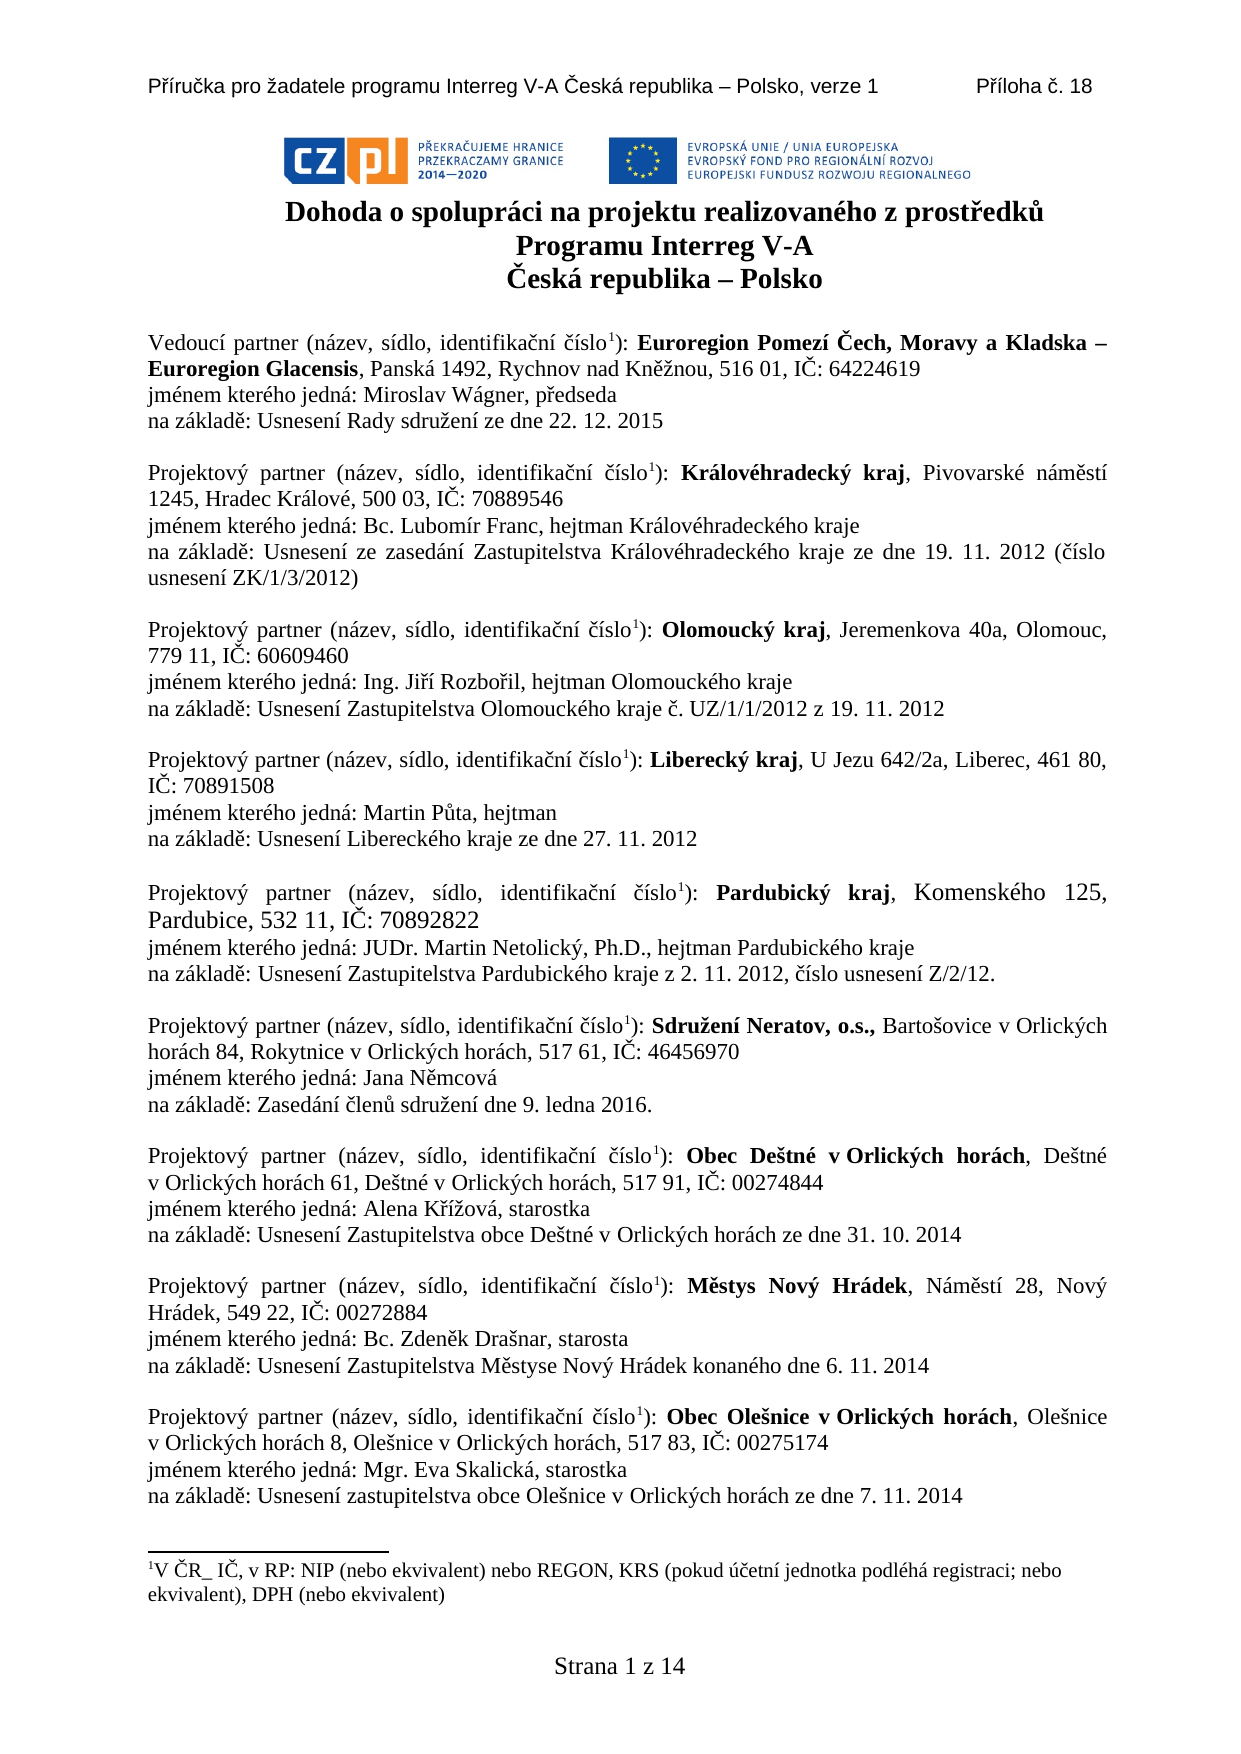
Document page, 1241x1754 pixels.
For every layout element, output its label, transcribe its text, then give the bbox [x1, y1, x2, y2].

text na základě: Usnesení Zastupitelstva obce Deštné v Orlických horách ze dne 31. 10. 2014 [148, 1221, 1107, 1248]
text Projektový partner (název, sídlo, identifikační číslo1): Obec Olešnice v Orlických horách, Olešnice v Orlických horách 8, Olešnice v Orlických horách, 517 83, IČ: 00275174 [148, 1403, 1107, 1456]
text jménem kterého jedná: Mgr. Eva Skalická, starostka [148, 1456, 1107, 1482]
text jménem kterého jedná: Ing. Jiří Rozbořil, hejtman Olomouckého kraje [148, 668, 1107, 695]
text na základě: Zasedání členů sdružení dne 9. ledna 2016. [148, 1091, 1107, 1117]
text na základě: Usnesení Zastupitelstva Městyse Nový Hrádek konaného dne 6. 11. 2014 [148, 1352, 1107, 1378]
picture [273, 126, 982, 195]
text Projektový partner (název, sídlo, identifikační číslo1): Královéhradecký kraj, Pivovarské náměstí 1245, Hradec Králové, 500 03, IČ: 70889546 [148, 459, 1107, 512]
text jménem kterého jedná: Alena Křížová, starostka [148, 1195, 1107, 1221]
text Dohoda o spolupráci na projektu realizovaného z prostředků [148, 194, 1107, 228]
text Česká republika – Polsko [148, 261, 1107, 295]
text na základě: Usnesení zastupitelstva obce Olešnice v Orlických horách ze dne 7. 11. 2014 [148, 1482, 1107, 1508]
text jménem kterého jedná: Bc. Lubomír Franc, hejtman Královéhradeckého kraje [148, 512, 1107, 538]
text jménem kterého jedná: Jana Němcová [148, 1064, 1107, 1091]
text na základě: Usnesení Zastupitelstva Olomouckého kraje č. UZ/1/1/2012 z 19. 11. 2012 [148, 695, 1107, 721]
text Projektový partner (název, sídlo, identifikační číslo1): Olomoucký kraj, Jeremenkova 40a, Olomouc, 779 11, IČ: 60609460 [148, 616, 1107, 668]
text na základě: Usnesení ze zasedání Zastupitelstva Královéhradeckého kraje ze dne 19. 11. 2012 (číslo usnesení ZK/1/3/2012) [148, 538, 1107, 591]
text Projektový partner (název, sídlo, identifikační číslo1): Sdružení Neratov, o.s., Bartošovice v Orlických horách 84, Rokytnice v Orlických horách, 517 61, IČ: 46456970 [148, 1012, 1107, 1064]
text jménem kterého jedná: Bc. Zdeněk Drašnar, starosta [148, 1325, 1107, 1352]
text Projektový partner (název, sídlo, identifikační číslo1): Obec Deštné v Orlických horách, Deštné v Orlických horách 61, Deštné v Orlických horách, 517 91, IČ: 00274844 [148, 1142, 1107, 1195]
text Vedoucí partner (název, sídlo, identifikační číslo): Euroregion Pomezí Čech, Moravy a Kladska – Euroregion Glacensis, Panská 1492, Rychnov nad Kněžnou, 516 01, IČ: 64224619 [148, 328, 1107, 381]
text na základě: Usnesení Zastupitelstva Pardubického kraje z 2. 11. 2012, číslo usnesení Z/2/12. [148, 960, 1107, 987]
text Programu Interreg V-A [148, 228, 1107, 261]
text Projektový partner (název, sídlo, identifikační číslo1): Liberecký kraj, U Jezu 642/2a, Liberec, 461 80, IČ: 70891508 [148, 746, 1107, 799]
text Projektový partner (název, sídlo, identifikační číslo1): Pardubický kraj, Komenského 125, Pardubice, 532 11, IČ: 70892822 [148, 877, 1107, 934]
text na základě: Usnesení Rady sdružení ze dne 22. 12. 2015 [148, 408, 1107, 434]
text jménem kterého jedná: JUDr. Martin Netolický, Ph.D., hejtman Pardubického kraje [148, 934, 1107, 960]
text na základě: Usnesení Libereckého kraje ze dne 27. 11. 2012 [148, 825, 1107, 852]
text Projektový partner (název, sídlo, identifikační číslo1): Městys Nový Hrádek, Náměstí 28, Nový Hrádek, 549 22, IČ: 00272884 [148, 1273, 1107, 1325]
text jménem kterého jedná: Miroslav Wágner, předseda [148, 381, 1107, 408]
text jménem kterého jedná: Martin Půta, hejtman [148, 799, 1107, 825]
